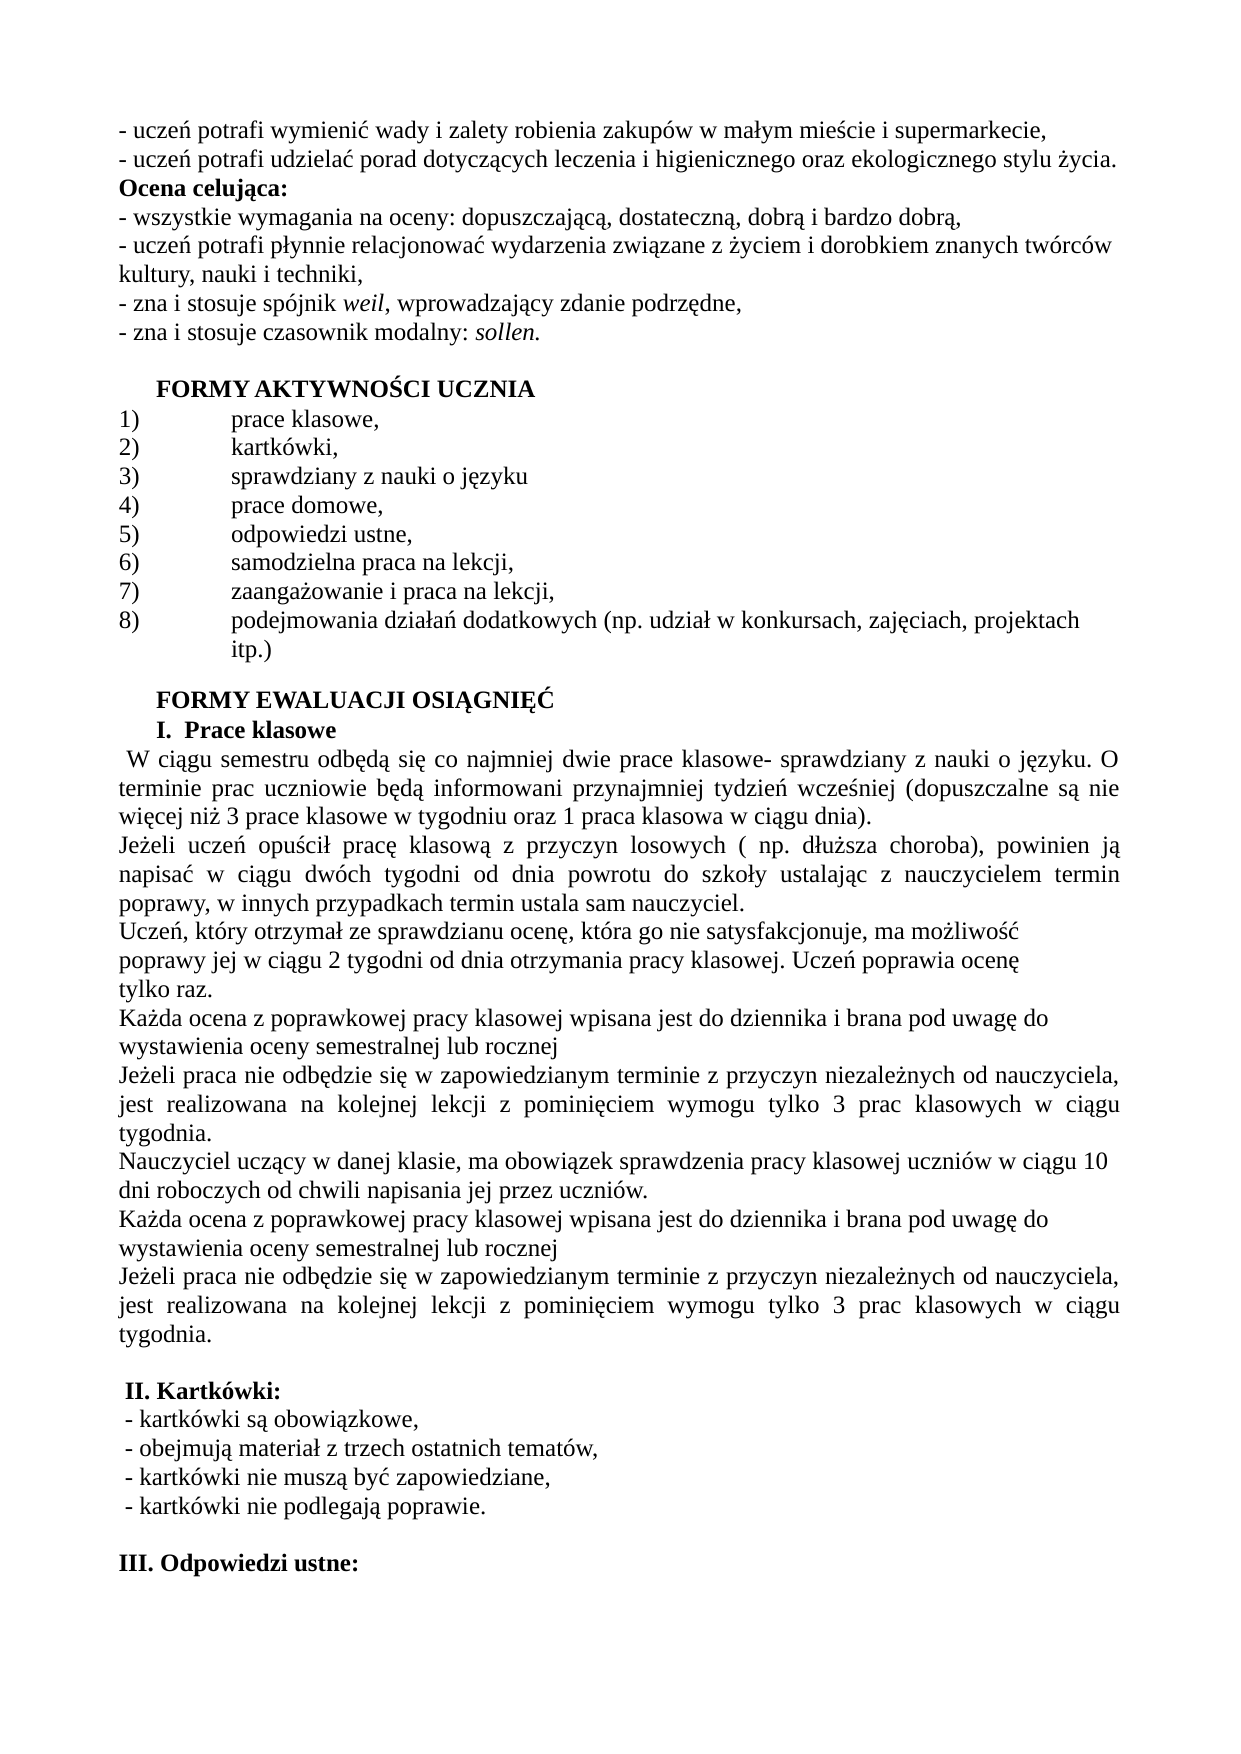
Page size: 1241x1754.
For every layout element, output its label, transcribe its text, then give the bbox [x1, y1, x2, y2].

text FORMY EWALUACJI OSIĄGNIĘĆ [156, 686, 1121, 714]
text FORMY AKTYWNOŚCI UCZNIA [156, 374, 1121, 403]
text Jeżeli praca nie odbędzie się w zapowiedzianym terminie z przyczyn niezależnych od nauczyciela, jest realizowana na kolejnej lekcji z pominięciem wymogu tylko 3 prac klasowych w ciągu tygodnia. [118, 1261, 1121, 1348]
text 4) prace domowe, [118, 490, 1121, 519]
text - uczeń potrafi płynnie relacjonować wydarzenia związane z życiem i dorobkiem znanych twórców kultury, nauki i techniki, [118, 230, 1121, 288]
text Uczeń, który otrzymał ze sprawdzianu ocenę, która go nie satysfakcjonuje, ma możliwość poprawy jej w ciągu 2 tygodni od dnia otrzymania pracy klasowej. Uczeń poprawia ocenę tylko raz. [118, 916, 1046, 1003]
text Nauczyciel uczący w danej klasie, ma obowiązek sprawdzenia pracy klasowej uczniów w ciągu 10 dni roboczych od chwili napisania jej przez uczniów. [118, 1146, 1121, 1204]
text Jeżeli uczeń opuścił pracę klasową z przyczyn losowych ( np. dłuższa choroba), powinien ją napisać w ciągu dwóch tygodni od dnia powrotu do szkoły ustalając z nauczycielem termin poprawy, w innych przypadkach termin ustala sam nauczyciel. [118, 830, 1121, 916]
text - zna i stosuje spójnik weil, wprowadzający zdanie podrzędne, [118, 288, 1121, 317]
text 1) prace klasowe, [118, 404, 1121, 432]
text - kartkówki nie podlegają poprawie. [118, 1491, 1121, 1519]
text I. Prace klasowe [156, 715, 1121, 744]
text - zna i stosuje czasownik modalny: sollen. [118, 317, 1121, 345]
text Każda ocena z poprawkowej pracy klasowej wpisana jest do dziennika i brana pod uwagę do wystawienia oceny semestralnej lub rocznej [118, 1003, 1085, 1060]
text 3) sprawdziany z nauki o języku [118, 461, 1121, 490]
text Każda ocena z poprawkowej pracy klasowej wpisana jest do dziennika i brana pod uwagę do wystawienia oceny semestralnej lub rocznej [118, 1204, 1085, 1261]
text Ocena celująca: [118, 173, 1121, 202]
text II. Kartkówki: [118, 1376, 1121, 1404]
text - kartkówki są obowiązkowe, [118, 1404, 1121, 1433]
text 8) podejmowania działań dodatkowych (np. udział w konkursach, zajęciach, projektach itp.) [118, 605, 1121, 662]
text III. Odpowiedzi ustne: [118, 1548, 1121, 1577]
text 7) zaangażowanie i praca na lekcji, [118, 576, 1121, 605]
text 5) odpowiedzi ustne, [118, 519, 1121, 547]
text Jeżeli praca nie odbędzie się w zapowiedzianym terminie z przyczyn niezależnych od nauczyciela, jest realizowana na kolejnej lekcji z pominięciem wymogu tylko 3 prac klasowych w ciągu tygodnia. [118, 1060, 1121, 1146]
text - obejmują materiał z trzech ostatnich tematów, [118, 1433, 1121, 1462]
text 2) kartkówki, [118, 432, 1121, 461]
text - uczeń potrafi udzielać porad dotyczących leczenia i higienicznego oraz ekologicznego stylu życia. [118, 144, 1121, 173]
text 6) samodzielna praca na lekcji, [118, 547, 1121, 576]
text W ciągu semestru odbędą się co najmniej dwie prace klasowe- sprawdziany z nauki o języku. O terminie prac uczniowie będą informowani przynajmniej tydzień wcześniej (dopuszczalne są nie więcej niż 3 prace klasowe w tygodniu oraz 1 praca klasowa w ciągu dnia). [118, 744, 1121, 830]
text - kartkówki nie muszą być zapowiedziane, [118, 1462, 1121, 1491]
text - uczeń potrafi wymienić wady i zalety robienia zakupów w małym mieście i supermarkecie, [118, 115, 1121, 144]
text - wszystkie wymagania na oceny: dopuszczającą, dostateczną, dobrą i bardzo dobrą, [118, 202, 1121, 230]
